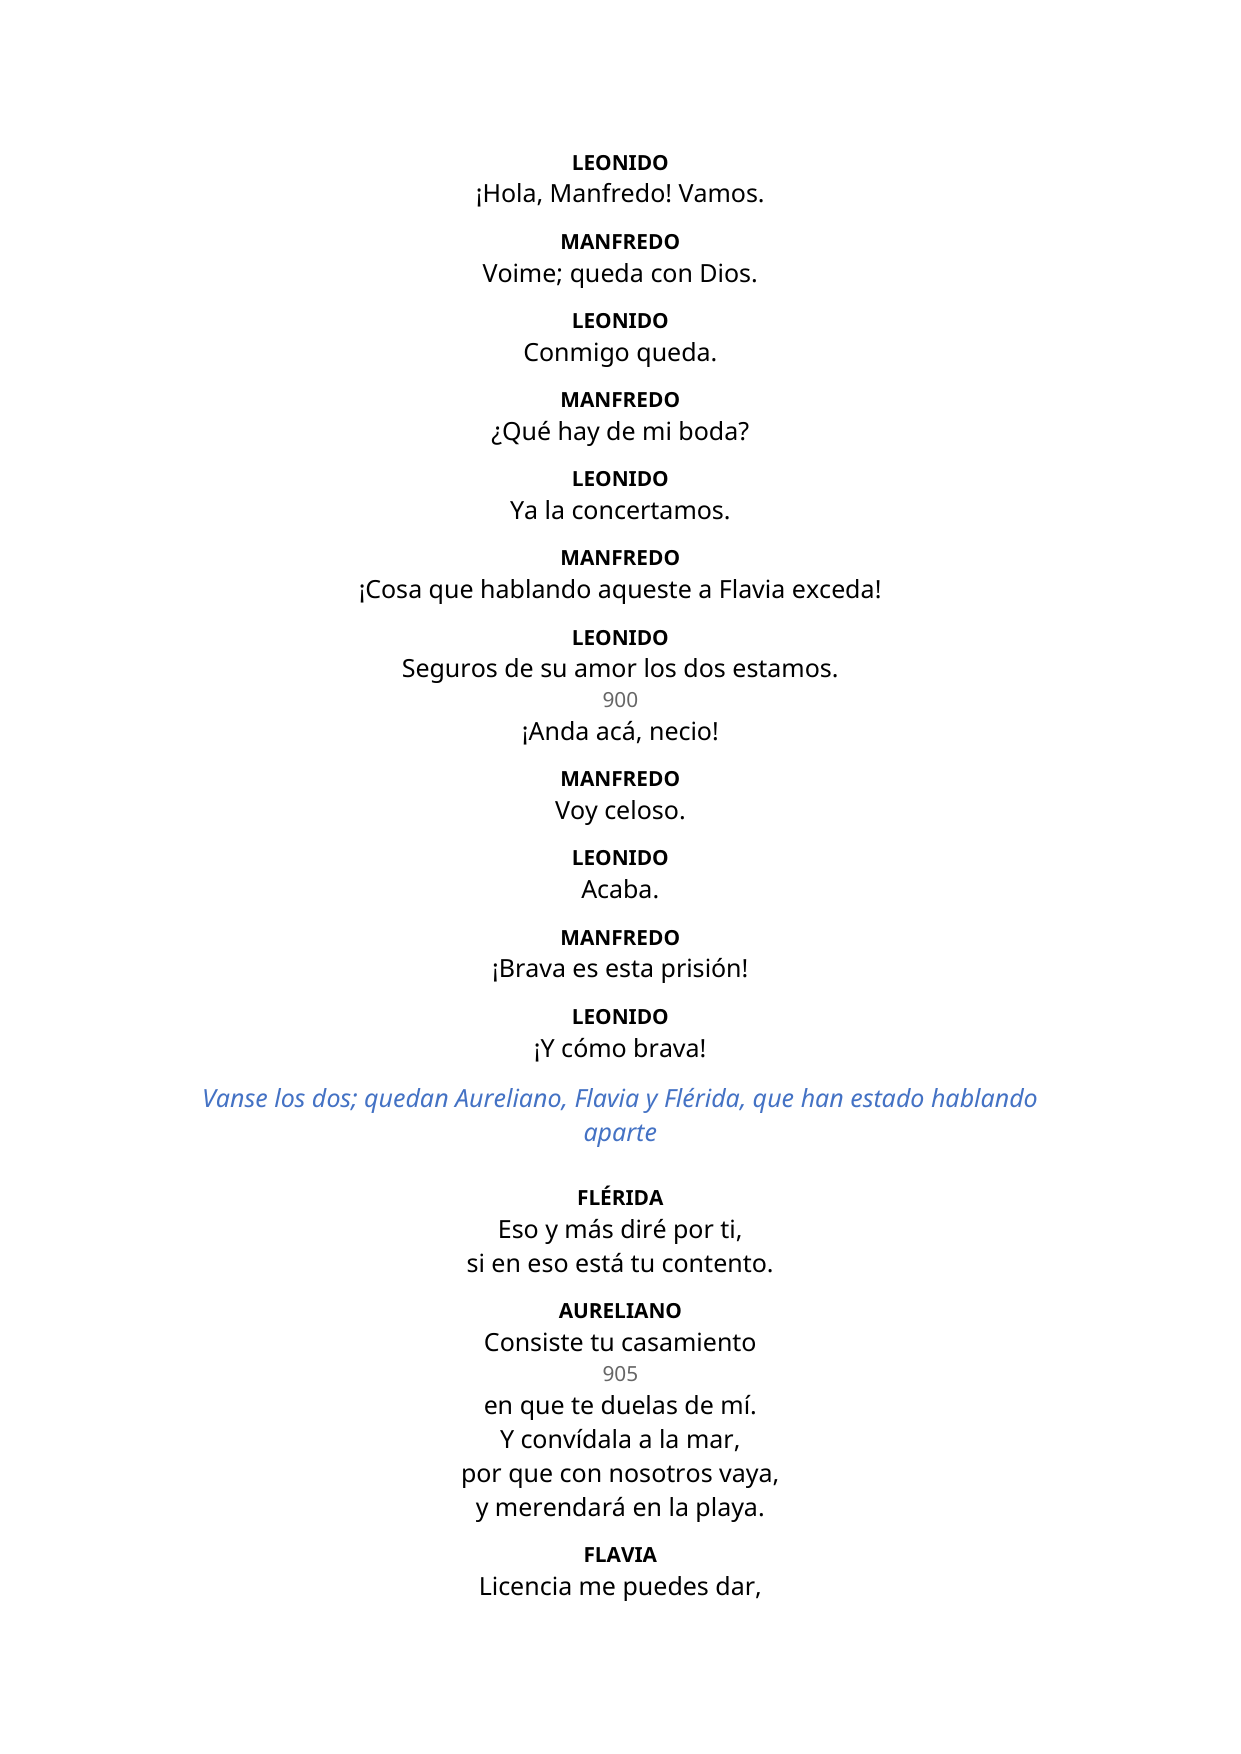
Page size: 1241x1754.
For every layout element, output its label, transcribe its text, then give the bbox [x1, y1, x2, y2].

text ¿Qué hay de mi boda? [177, 413, 1063, 448]
text Conmigo queda. [177, 334, 1063, 368]
text Consiste tu casamiento [177, 1325, 1063, 1359]
text si en eso está tu contento. [177, 1246, 1063, 1280]
text LEONIDO [177, 623, 1063, 651]
text por que con nosotros vaya, [177, 1455, 1063, 1489]
text ¡Brava es esta prisión! [177, 951, 1063, 985]
text AURELIANO [177, 1296, 1063, 1325]
text MANFREDO [177, 385, 1063, 413]
text ¡Cosa que hablando aqueste a Flavia exceda! [177, 572, 1063, 606]
text Licencia me puedes dar, [177, 1569, 1063, 1603]
text LEONIDO [177, 148, 1063, 176]
text ¡Anda acá, necio! [177, 713, 1063, 748]
text ¡Hola, Manfredo! Vamos. [177, 176, 1063, 210]
text 905 [177, 1359, 1063, 1387]
text LEONIDO [177, 464, 1063, 493]
text Eso y más diré por ti, [177, 1212, 1063, 1246]
text Voy celoso. [177, 793, 1063, 827]
text y merendará en la playa. [177, 1489, 1063, 1523]
text Vanse los dos; quedan Aureliano, Flavia y Flérida, que han estado hablando aparte [177, 1081, 1063, 1149]
text LEONIDO [177, 1002, 1063, 1030]
text LEONIDO [177, 306, 1063, 334]
text MANFREDO [177, 923, 1063, 951]
text Ya la concertamos. [177, 493, 1063, 527]
text LEONIDO [177, 843, 1063, 872]
text MANFREDO [177, 227, 1063, 255]
text 900 [177, 685, 1063, 713]
text Voime; queda con Dios. [177, 255, 1063, 289]
text FLÉRIDA [177, 1183, 1063, 1212]
text MANFREDO [177, 764, 1063, 793]
text Seguros de su amor los dos estamos. [177, 651, 1063, 685]
text ¡Y cómo brava! [177, 1030, 1063, 1064]
text FLAVIA [177, 1540, 1063, 1569]
text Acaba. [177, 872, 1063, 906]
text en que te duelas de mí. [177, 1387, 1063, 1421]
text MANFREDO [177, 543, 1063, 572]
text Y convídala a la mar, [177, 1421, 1063, 1455]
